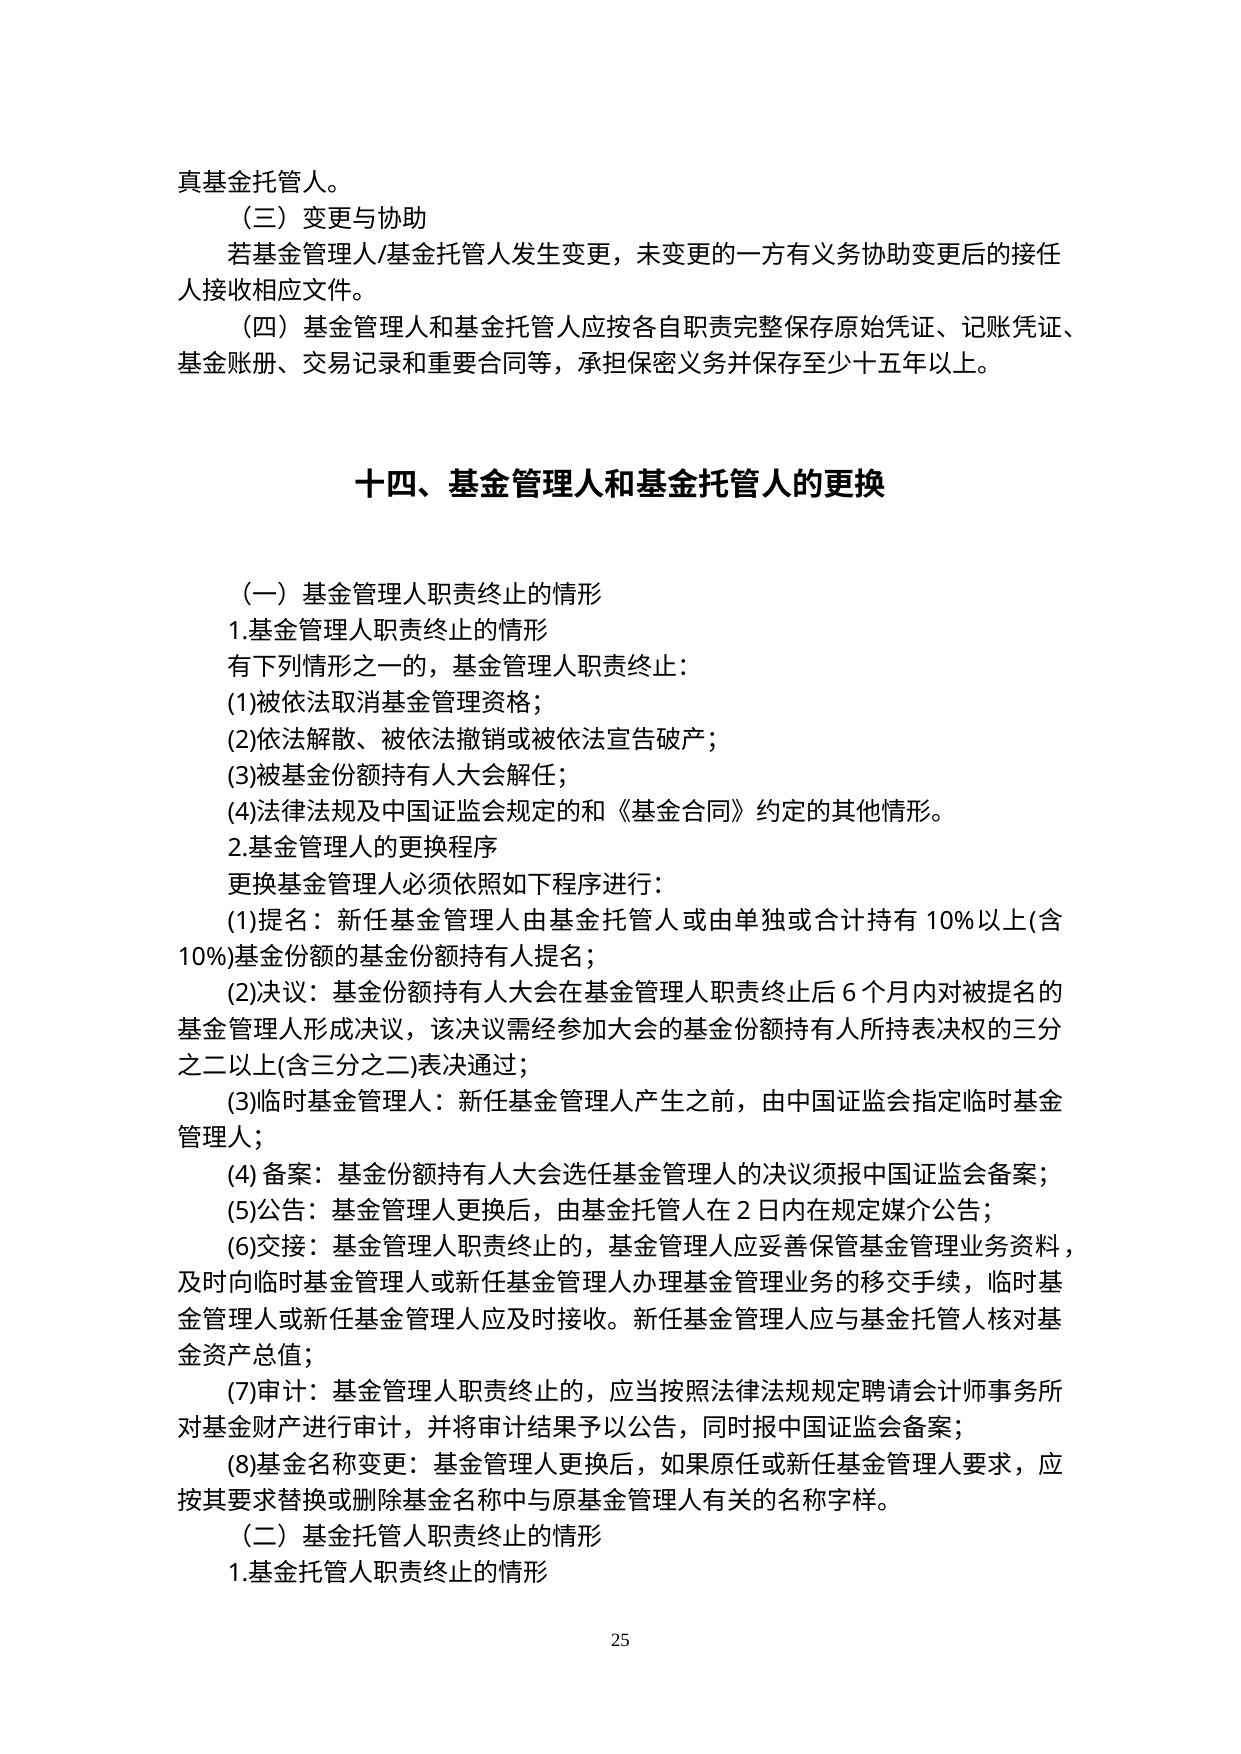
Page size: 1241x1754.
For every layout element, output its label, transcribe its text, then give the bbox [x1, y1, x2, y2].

text 若基金管理人/基金托管人发生变更，未变更的一方有义务协助变更后的接任人接收相应文件。 [177, 234, 1063, 307]
text 1.基金托管人职责终止的情形 [177, 1553, 1063, 1589]
text 2.基金管理人的更换程序 [177, 828, 1063, 864]
text 更换基金管理人必须依照如下程序进行： [177, 864, 1063, 900]
text （三）变更与协助 [177, 198, 1063, 234]
text (4)法律法规及中国证监会规定的和《基金合同》约定的其他情形。 [177, 792, 1063, 828]
subtitle 十四、基金管理人和基金托管人的更换 [177, 449, 1063, 514]
text (8)基金名称变更：基金管理人更换后，如果原任或新任基金管理人要求，应按其要求替换或删除基金名称中与原基金管理人有关的名称字样。 [177, 1444, 1063, 1517]
text (3)被基金份额持有人大会解任； [177, 755, 1063, 792]
text (1)提名：新任基金管理人由基金托管人或由单独或合计持有10%以上(含10%)基金份额的基金份额持有人提名； [177, 900, 1063, 973]
text 1.基金管理人职责终止的情形 [177, 610, 1063, 647]
text (2)依法解散、被依法撤销或被依法宣告破产； [177, 719, 1063, 755]
text (5)公告：基金管理人更换后，由基金托管人在2日内在规定媒介公告； [177, 1190, 1063, 1227]
text (6)交接：基金管理人职责终止的，基金管理人应妥善保管基金管理业务资料，及时向临时基金管理人或新任基金管理人办理基金管理业务的移交手续，临时基金管理人或新任基金管理人应及时接收。新任基金管理人应与基金托管人核对基金资产总值； [177, 1227, 1063, 1372]
text (4) 备案：基金份额持有人大会选任基金管理人的决议须报中国证监会备案； [177, 1154, 1063, 1190]
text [177, 162, 1063, 198]
text (7)审计：基金管理人职责终止的，应当按照法律法规规定聘请会计师事务所对基金财产进行审计，并将审计结果予以公告，同时报中国证监会备案； [177, 1372, 1063, 1444]
text 有下列情形之一的，基金管理人职责终止： [177, 647, 1063, 683]
text （四）基金管理人和基金托管人应按各自职责完整保存原始凭证、记账凭证、基金账册、交易记录和重要合同等，承担保密义务并保存至少十五年以上。 [177, 307, 1063, 379]
text (2)决议：基金份额持有人大会在基金管理人职责终止后6个月内对被提名的基金管理人形成决议，该决议需经参加大会的基金份额持有人所持表决权的三分之二以上(含三分之二)表决通过； [177, 973, 1063, 1082]
text （一）基金管理人职责终止的情形 [177, 574, 1063, 610]
text (1)被依法取消基金管理资格； [177, 683, 1063, 719]
text （二）基金托管人职责终止的情形 [177, 1517, 1063, 1553]
text (3)临时基金管理人：新任基金管理人产生之前，由中国证监会指定临时基金管理人； [177, 1082, 1063, 1154]
